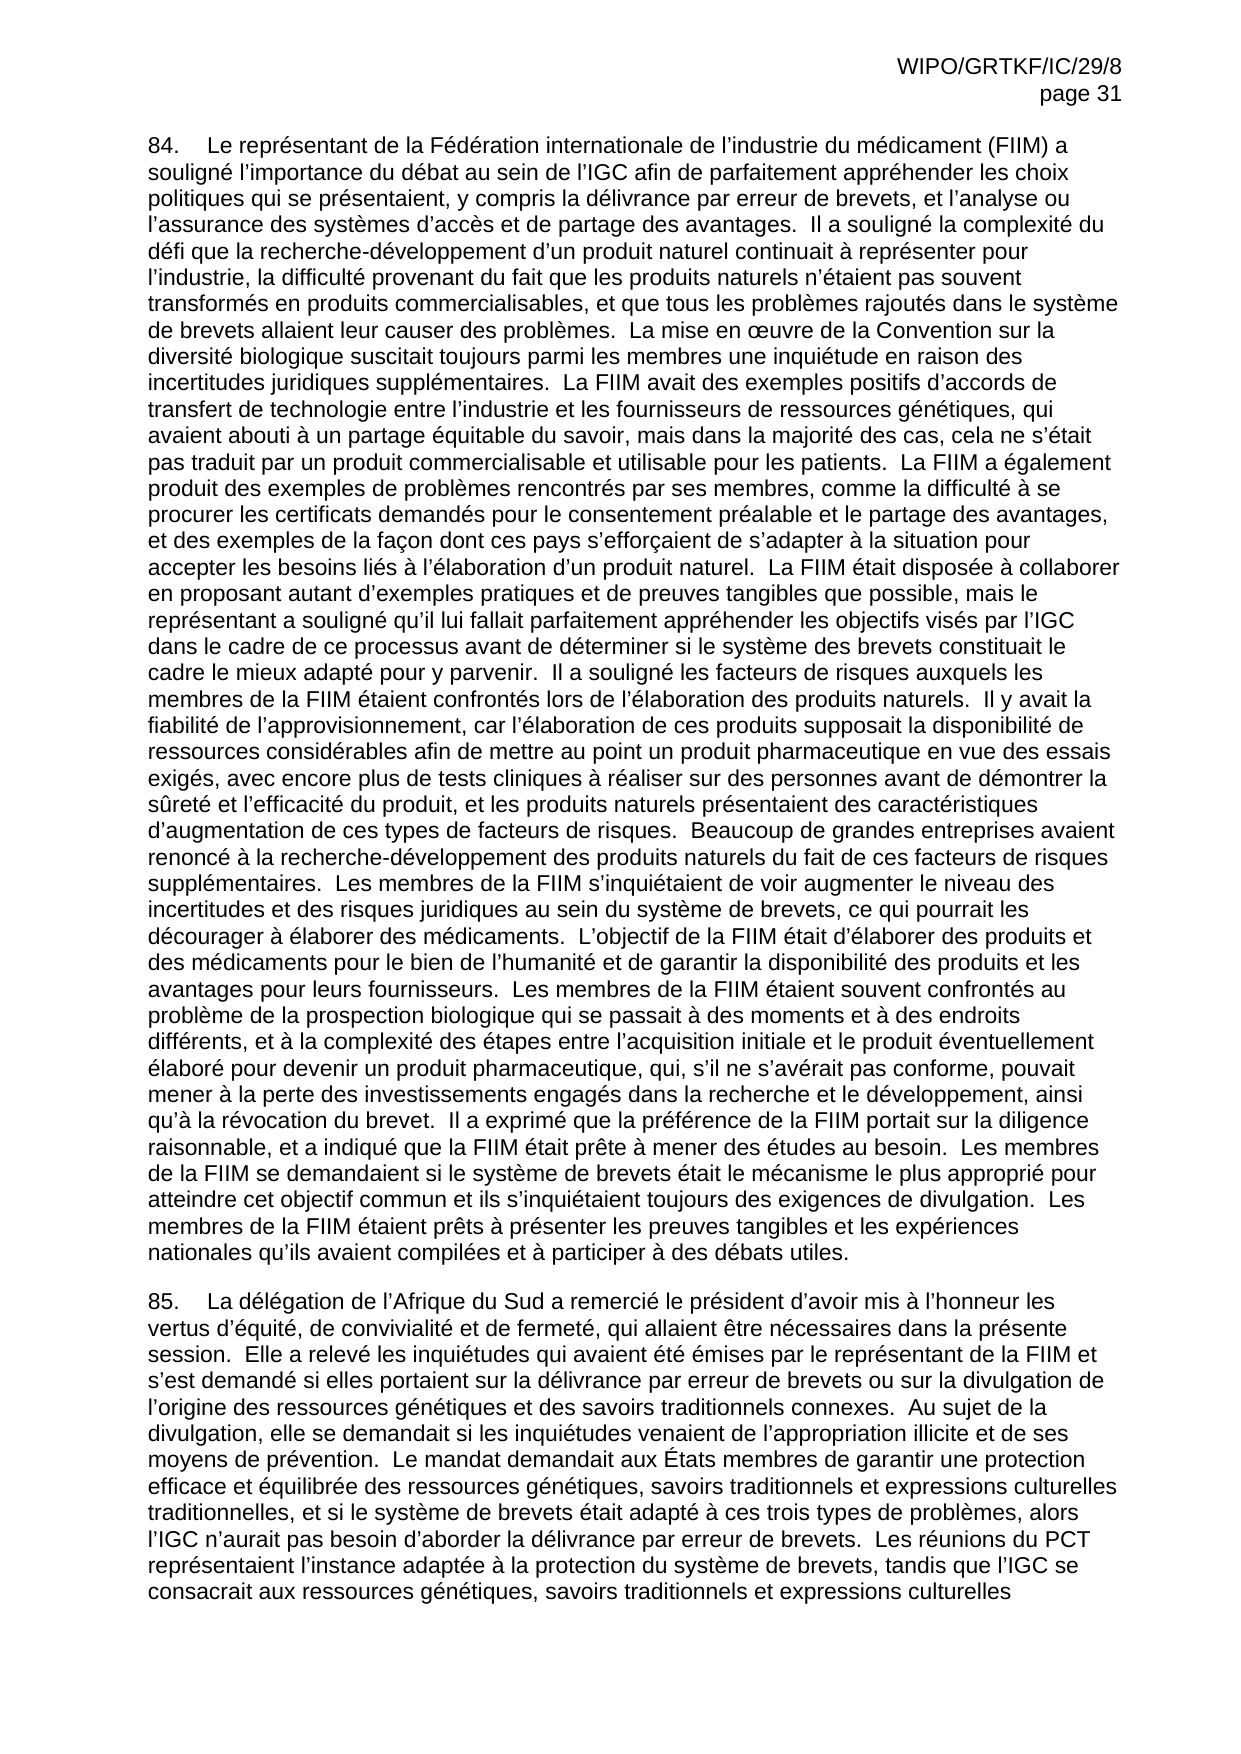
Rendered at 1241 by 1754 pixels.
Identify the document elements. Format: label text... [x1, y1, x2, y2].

text Le représentant de la Fédération internationale de l’industrie du médicament (FIIM) a souligné l’importance du débat au sein de l’IGC afin de parfaitement appréhender les choix politiques qui se présentaient, y compris la délivrance par erreur de brevets, et l’analyse ou l’assurance des systèmes d’accès et de partage des avantages. Il a souligné la complexité du défi que la recherche-développement d’un produit naturel continuait à représenter pour l’industrie, la difficulté provenant du fait que les produits naturels n’étaient pas souvent transformés en produits commercialisables, et que tous les problèmes rajoutés dans le système de brevets allaient leur causer des problèmes. La mise en œuvre de la Convention sur la diversité biologique suscitait toujours parmi les membres une inquiétude en raison des incertitudes juridiques supplémentaires. La FIIM avait des exemples positifs d’accords de transfert de technologie entre l’industrie et les fournisseurs de ressources génétiques, qui avaient abouti à un partage équitable du savoir, mais dans la majorité des cas, cela ne s’était pas traduit par un produit commercialisable et utilisable pour les patients. La FIIM a également produit des exemples de problèmes rencontrés par ses membres, comme la difficulté à se procurer les certificats demandés pour le consentement préalable et le partage des avantages, et des exemples de la façon dont ces pays s’efforçaient de s’adapter à la situation pour accepter les besoins liés à l’élaboration d’un produit naturel. La FIIM était disposée à collaborer en proposant autant d’exemples pratiques et de preuves tangibles que possible, mais le représentant a souligné qu’il lui fallait parfaitement appréhender les objectifs visés par l’IGC dans le cadre de ce processus avant de déterminer si le système des brevets constituait le cadre le mieux adapté pour y parvenir. Il a souligné les facteurs de risques auxquels les membres de la FIIM étaient confrontés lors de l’élaboration des produits naturels. Il y avait la fiabilité de l’approvisionnement, car l’élaboration de ces produits supposait la disponibilité de ressources considérables afin de mettre au point un produit pharmaceutique en vue des essais exigés, avec encore plus de tests cliniques à réaliser sur des personnes avant de démontrer la sûreté et l’efficacité du produit, et les produits naturels présentaient des caractéristiques d’augmentation de ces types de facteurs de risques. Beaucoup de grandes entreprises avaient renoncé à la recherche-développement des produits naturels du fait de ces facteurs de risques supplémentaires. Les membres de la FIIM s’inquiétaient de voir augmenter le niveau des incertitudes et des risques juridiques au sein du système de brevets, ce qui pourrait les décourager à élaborer des médicaments. L’objectif de la FIIM était d’élaborer des produits et des médicaments pour le bien de l’humanité et de garantir la disponibilité des produits et les avantages pour leurs fournisseurs. Les membres de la FIIM étaient souvent confrontés au problème de la prospection biologique qui se passait à des moments et à des endroits différents, et à la complexité des étapes entre l’acquisition initiale et le produit éventuellement élaboré pour devenir un produit pharmaceutique, qui, s’il ne s’avérait pas conforme, pouvait mener à la perte des investissements engagés dans la recherche et le développement, ainsi qu’à la révocation du brevet. Il a exprimé que la préférence de la FIIM portait sur la diligence raisonnable, et a indiqué que la FIIM était prête à mener des études au besoin. Les membres de la FIIM se demandaient si le système de brevets était le mécanisme le plus approprié pour atteindre cet objectif commun et ils s’inquiétaient toujours des exigences de divulgation. Les membres de la FIIM étaient prêts à présenter les preuves tangibles et les expériences nationales qu’ils avaient compilées et à participer à des débats utiles. [148, 132, 1122, 1265]
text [148, 1288, 1122, 1604]
